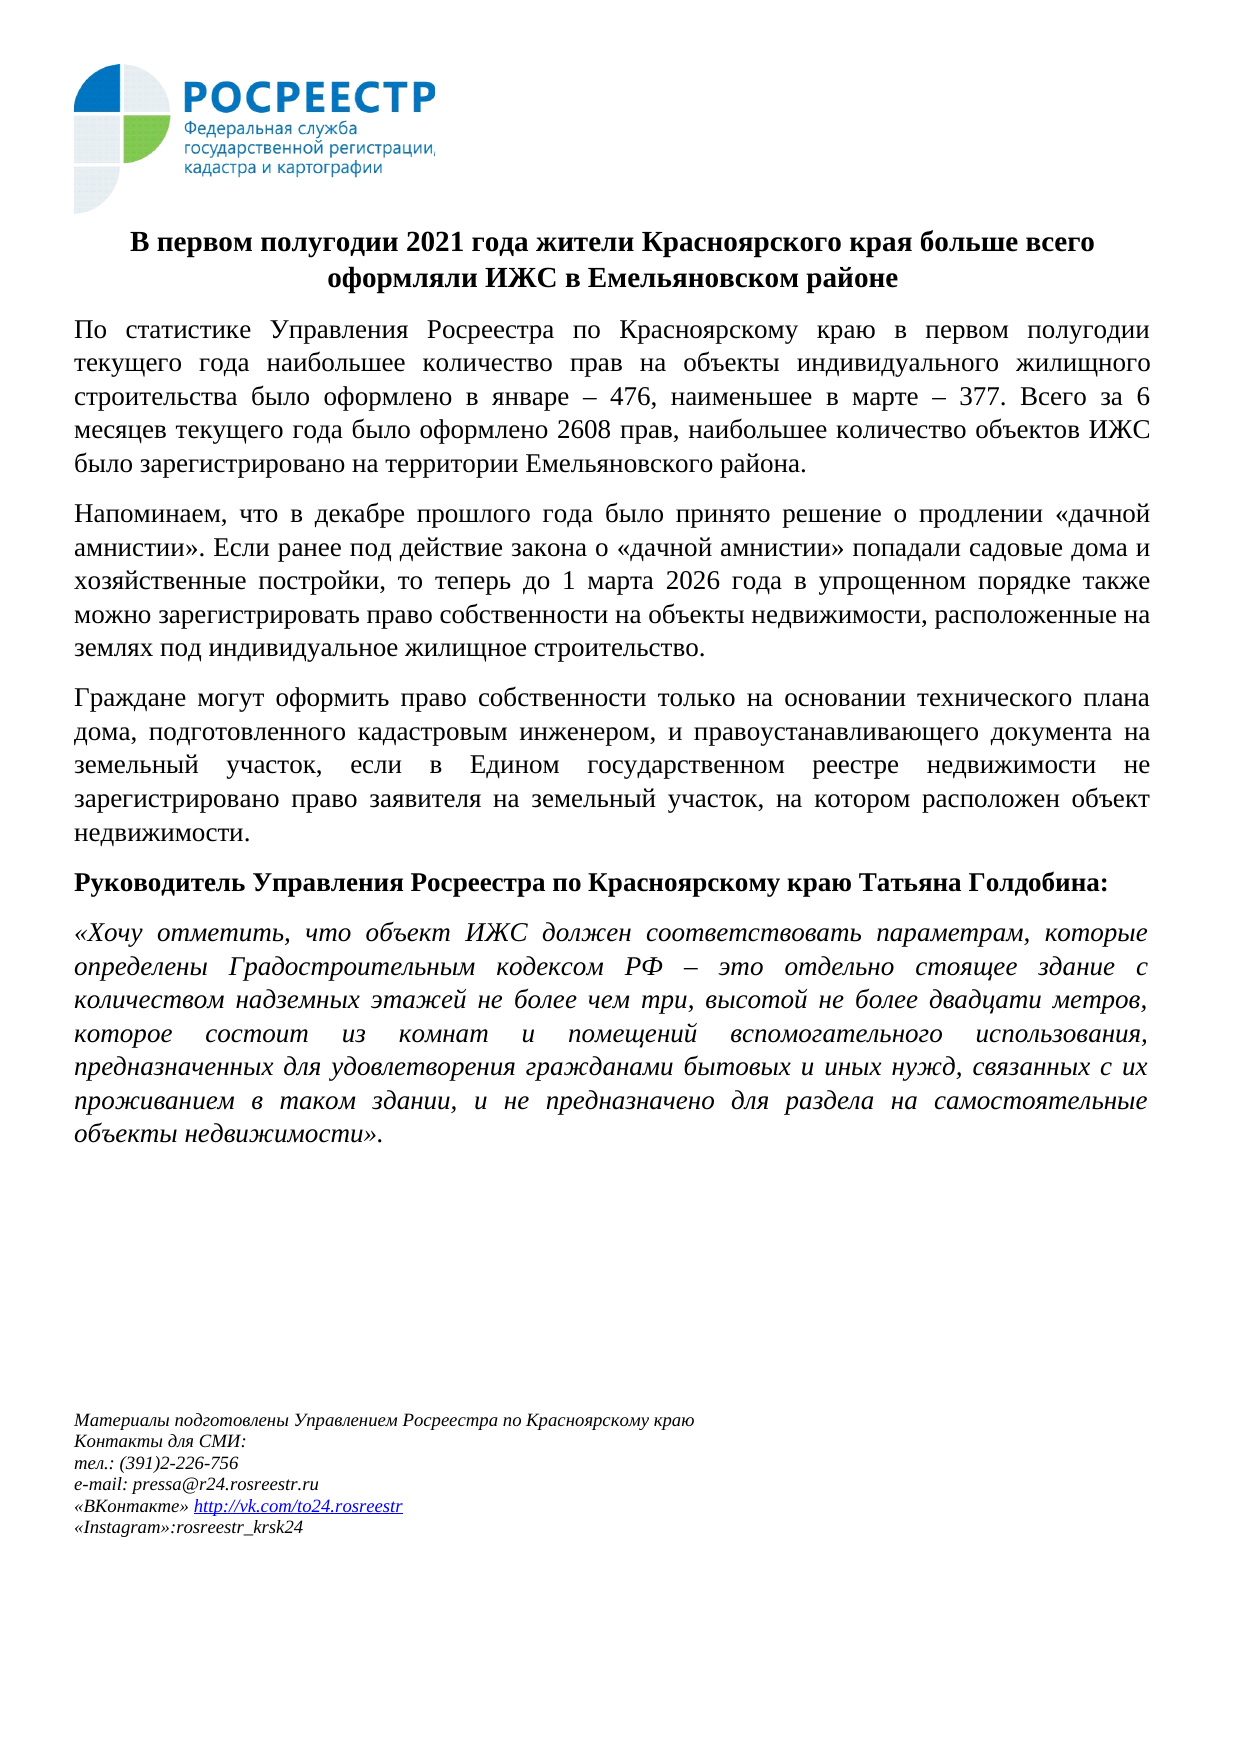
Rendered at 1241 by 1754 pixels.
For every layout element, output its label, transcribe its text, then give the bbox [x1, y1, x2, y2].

text Граждане могут оформить право собственности только на основании технического плана дома, подготовленного кадастровым инженером, и правоустанавливающего документа на земельный участок, если в Едином государственном реестре недвижимости не зарегистрировано право заявителя на земельный участок, на котором расположен объект недвижимости. [74, 681, 1152, 847]
text По статистике Управления Росреестра по Красноярскому краю в первом полугодии текущего года наибольшее количество прав на объекты индивидуального жилищного строительства было оформлено в январе – 476, наименьшее в марте – 377. Всего за 6 месяцев текущего года было оформлено 2608 прав, наибольшее количество объектов ИЖС было зарегистрировано на территории Емельяновского района. [74, 313, 1152, 478]
text Материалы подготовлены Управлением Росреестра по Красноярскому краю [74, 1408, 1152, 1430]
text тел.: (391)2-226-756 [74, 1452, 1152, 1473]
text Контакты для СМИ: [74, 1430, 1152, 1452]
text «Instagram»:rosreestr_krsk24 [74, 1516, 1152, 1538]
text Напоминаем, что в декабре прошлого года было принято решение о продлении «дачной амнистии». Если ранее под действие закона о «дачной амнистии» попадали садовые дома и хозяйственные постройки, то теперь до 1 марта 2026 года в упрощенном порядке также можно зарегистрировать право собственности на объекты недвижимости, расположенные на землях под индивидуальное жилищное строительство. [74, 497, 1152, 662]
picture [73, 64, 436, 214]
text «Хочу отметить, что объект ИЖС должен соответствовать параметрам, которые определены Градостроительным кодексом РФ – это отдельно стоящее здание с количеством надземных этажей не более чем три, высотой не более двадцати метров, которое состоит из комнат и помещений вспомогательного использования, предназначенных для удовлетворения гражданами бытовых и иных нужд, связанных с их проживанием в таком здании, и не предназначено для раздела на самостоятельные объекты недвижимости». [74, 916, 1152, 1148]
text В первом полугодии 2021 года жители Красноярского края больше всего оформляли ИЖС в Емельяновском районе [74, 224, 1152, 293]
text «ВКонтакте» http://vk.com/to24.rosreestr [74, 1495, 1152, 1516]
text е-mail: pressa@r24.rosreestr.ru [74, 1473, 1152, 1495]
text Руководитель Управления Росреестра по Красноярскому краю Татьяна Голдобина: [74, 866, 1152, 897]
